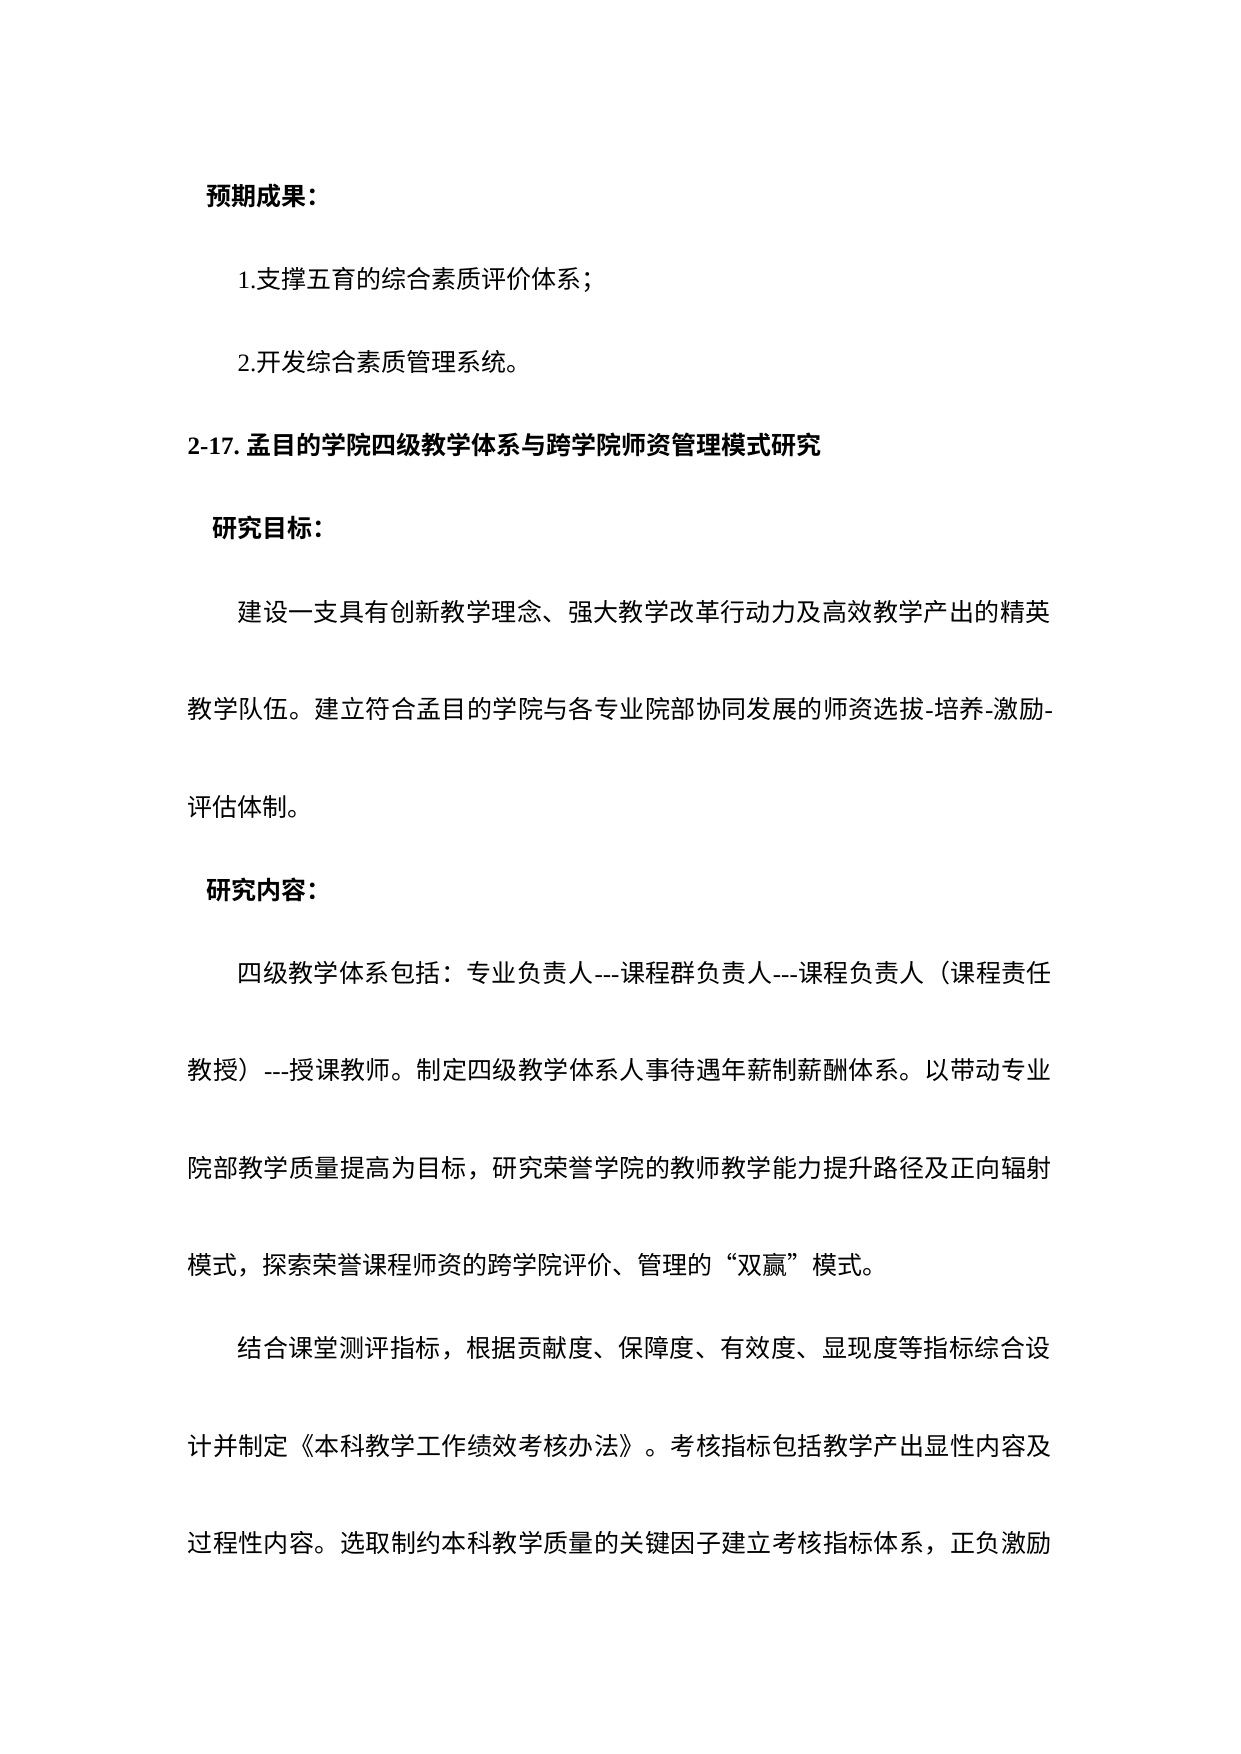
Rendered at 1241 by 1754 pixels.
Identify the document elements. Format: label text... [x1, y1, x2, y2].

text 1.支撑五育的综合素质评价体系； [187, 245, 1053, 310]
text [187, 1314, 1053, 1574]
text 预期成果： [187, 162, 1053, 227]
text 2-17. 孟目的学院四级教学体系与跨学院师资管理模式研究 [187, 411, 1053, 476]
text 2.开发综合素质管理系统。 [187, 328, 1053, 393]
text 研究目标： [187, 494, 1053, 559]
text 建设一支具有创新教学理念、强大教学改革行动力及高效教学产出的精英教学队伍。建立符合孟目的学院与各专业院部协同发展的师资选拔-培养-激励-评估体制。 [187, 578, 1053, 838]
text 研究内容： [187, 856, 1053, 921]
text 四级教学体系包括：专业负责人---课程群负责人---课程负责人（课程责任教授）---授课教师。制定四级教学体系人事待遇年薪制薪酬体系。以带动专业院部教学质量提高为目标，研究荣誉学院的教师教学能力提升路径及正向辐射模式，探索荣誉课程师资的跨学院评价、管理的“双赢”模式。 [187, 939, 1053, 1296]
